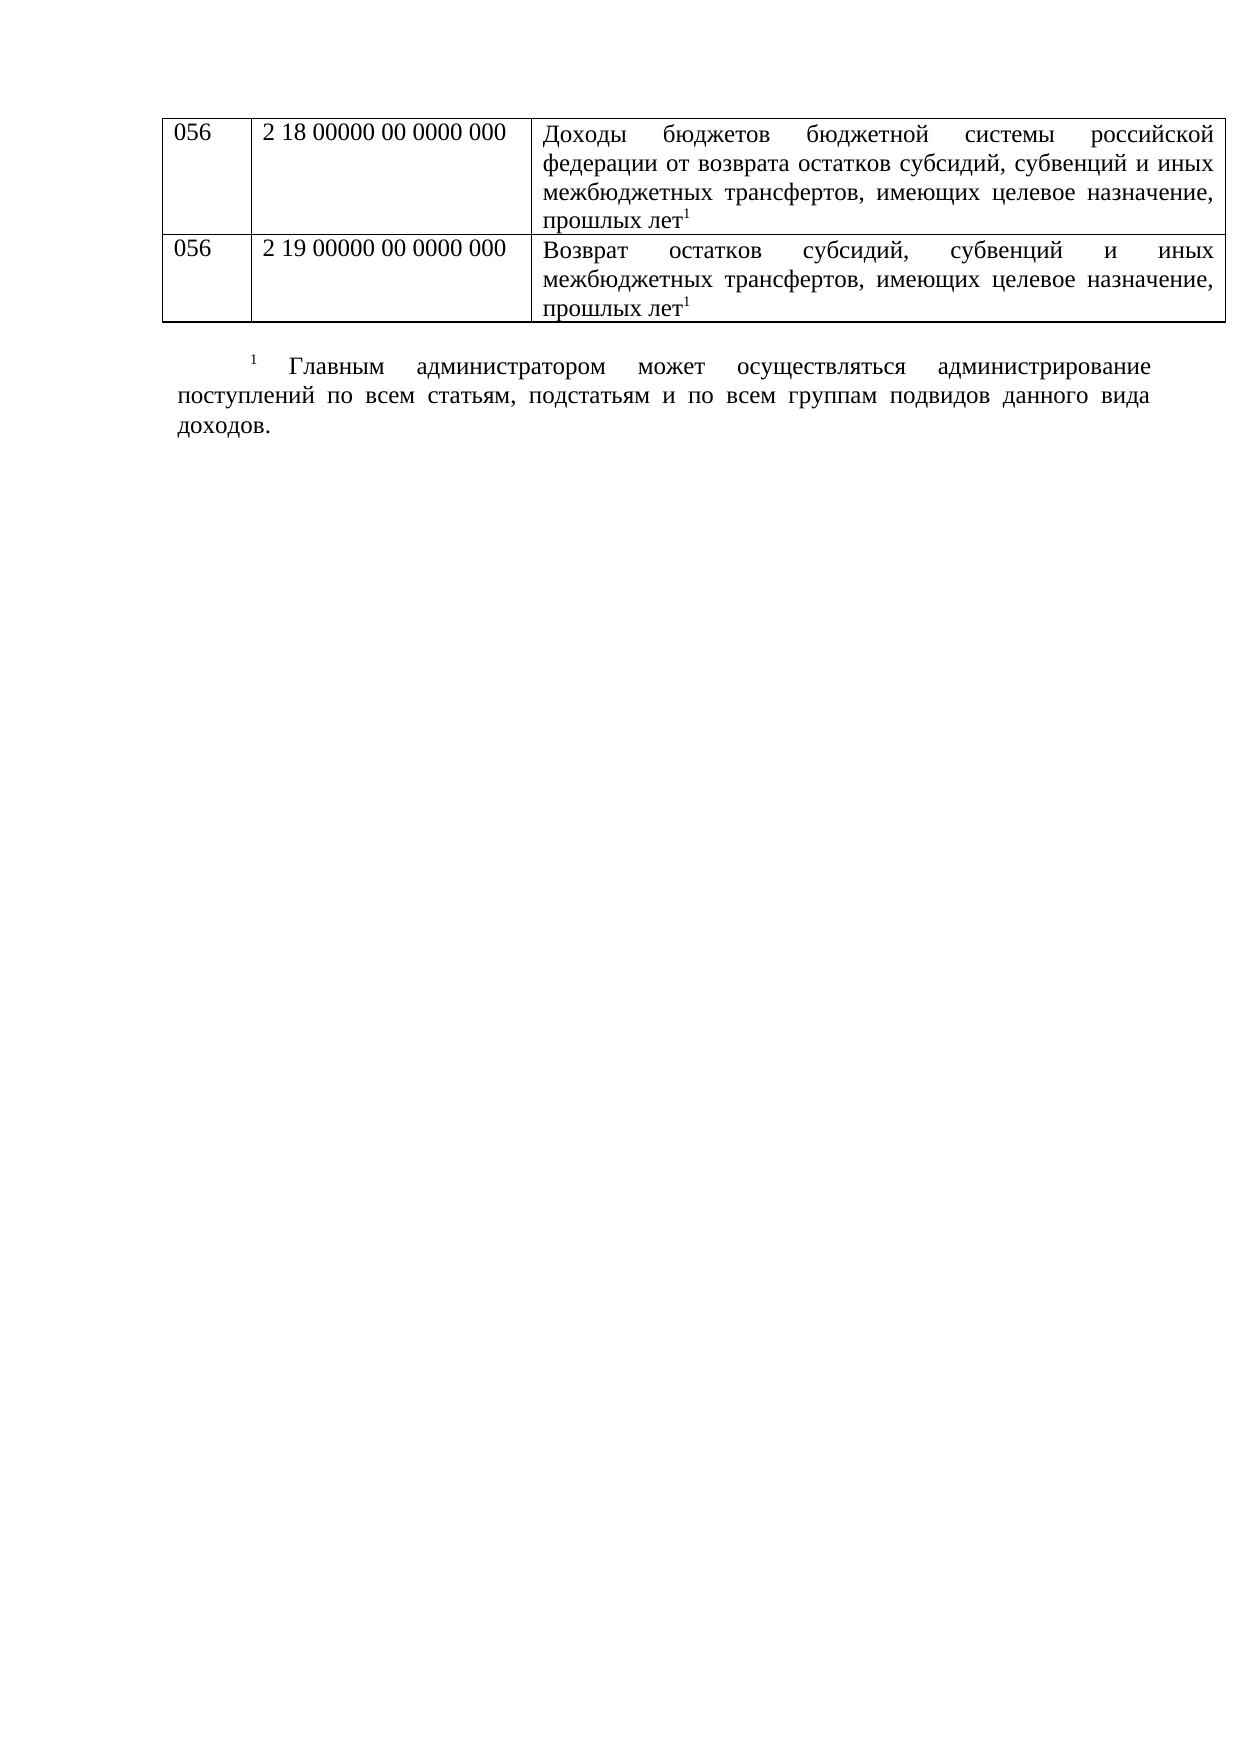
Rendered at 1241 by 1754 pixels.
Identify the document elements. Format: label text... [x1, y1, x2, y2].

text 1 Главным администратором может осуществляться администрирование поступлений по всем статьям, подстатьям и по всем группам подвидов данного вида доходов. [177, 351, 1152, 439]
table_cell 2 19 00000 00 0000 000 [252, 235, 531, 321]
table_cell 056 [163, 235, 251, 321]
table_cell 2 18 00000 00 0000 000 [252, 119, 531, 234]
table_cell Доходы бюджетов бюджетной системы российской федерации от возврата остатков субсидий, субвенций и иных межбюджетных трансфертов, имеющих целевое назначение, прошлых лет1 [532, 119, 1225, 234]
table_cell Возврат остатков субсидий, субвенций и иных межбюджетных трансфертов, имеющих целевое назначение, прошлых лет1 [532, 235, 1225, 321]
table_cell 056 [163, 119, 251, 234]
